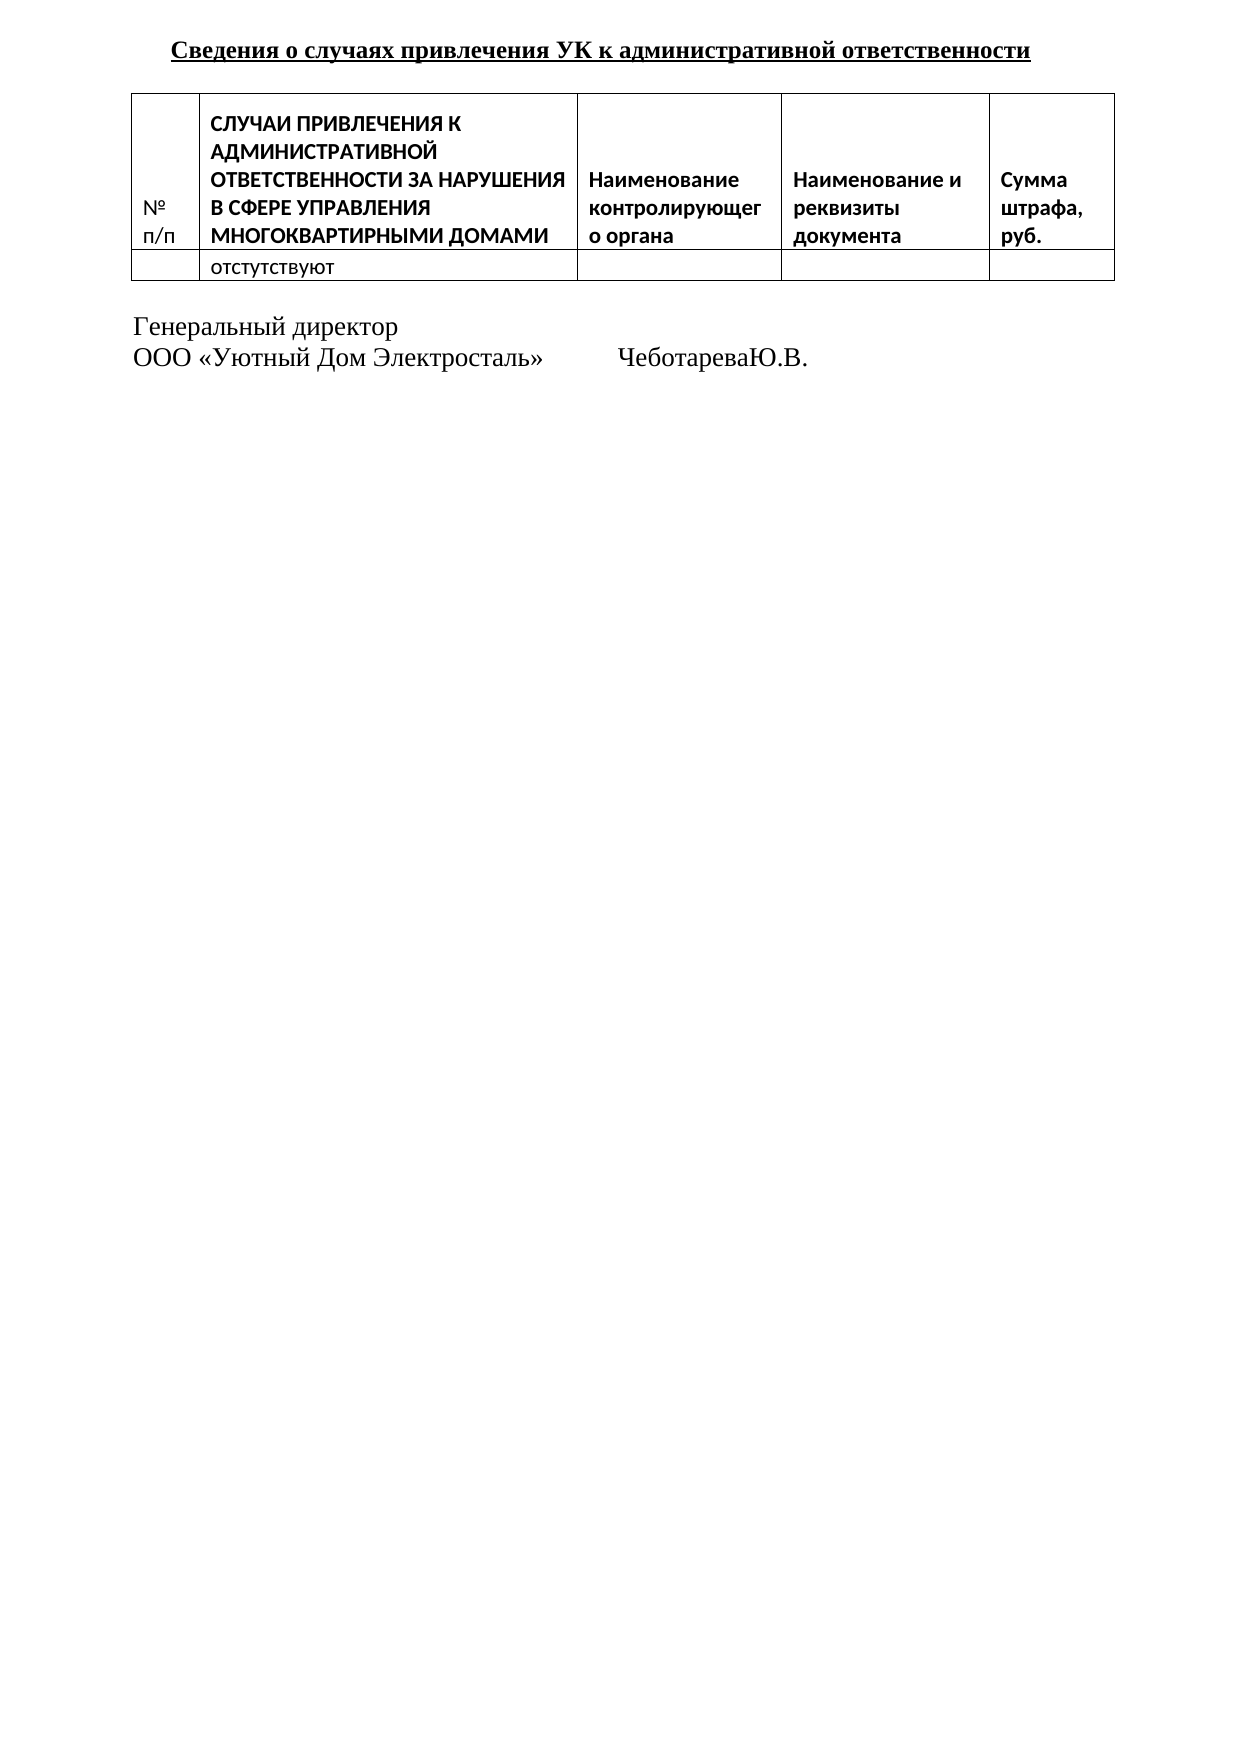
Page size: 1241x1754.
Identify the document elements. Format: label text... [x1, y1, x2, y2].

table_header Наименование и реквизиты документа [782, 94, 989, 249]
text Генеральный директор [133, 310, 1137, 341]
table_header Сумма штрафа, руб. [990, 94, 1114, 249]
table_header № п/п [132, 94, 199, 249]
table_header Наименование контролирующего органа [578, 94, 781, 249]
text Сведения о случаях привлечения УК к административной ответственности [170, 35, 1137, 64]
table_cell [782, 250, 989, 280]
table_cell [578, 250, 781, 280]
text ООО «Уютный Дом Электросталь» ЧеботареваЮ.В. [133, 341, 1137, 372]
table_header СЛУЧАИ ПРИВЛЕЧЕНИЯ К АДМИНИСТРАТИВНОЙ ОТВЕТСТВЕННОСТИ ЗА НАРУШЕНИЯ В СФЕРЕ УПРАВЛЕНИЯ МНОГОКВАРТИРНЫМИ ДОМАМИ [200, 94, 577, 249]
table_cell [990, 250, 1114, 280]
table_cell [132, 250, 199, 280]
table_cell отстутствуют [200, 250, 577, 280]
